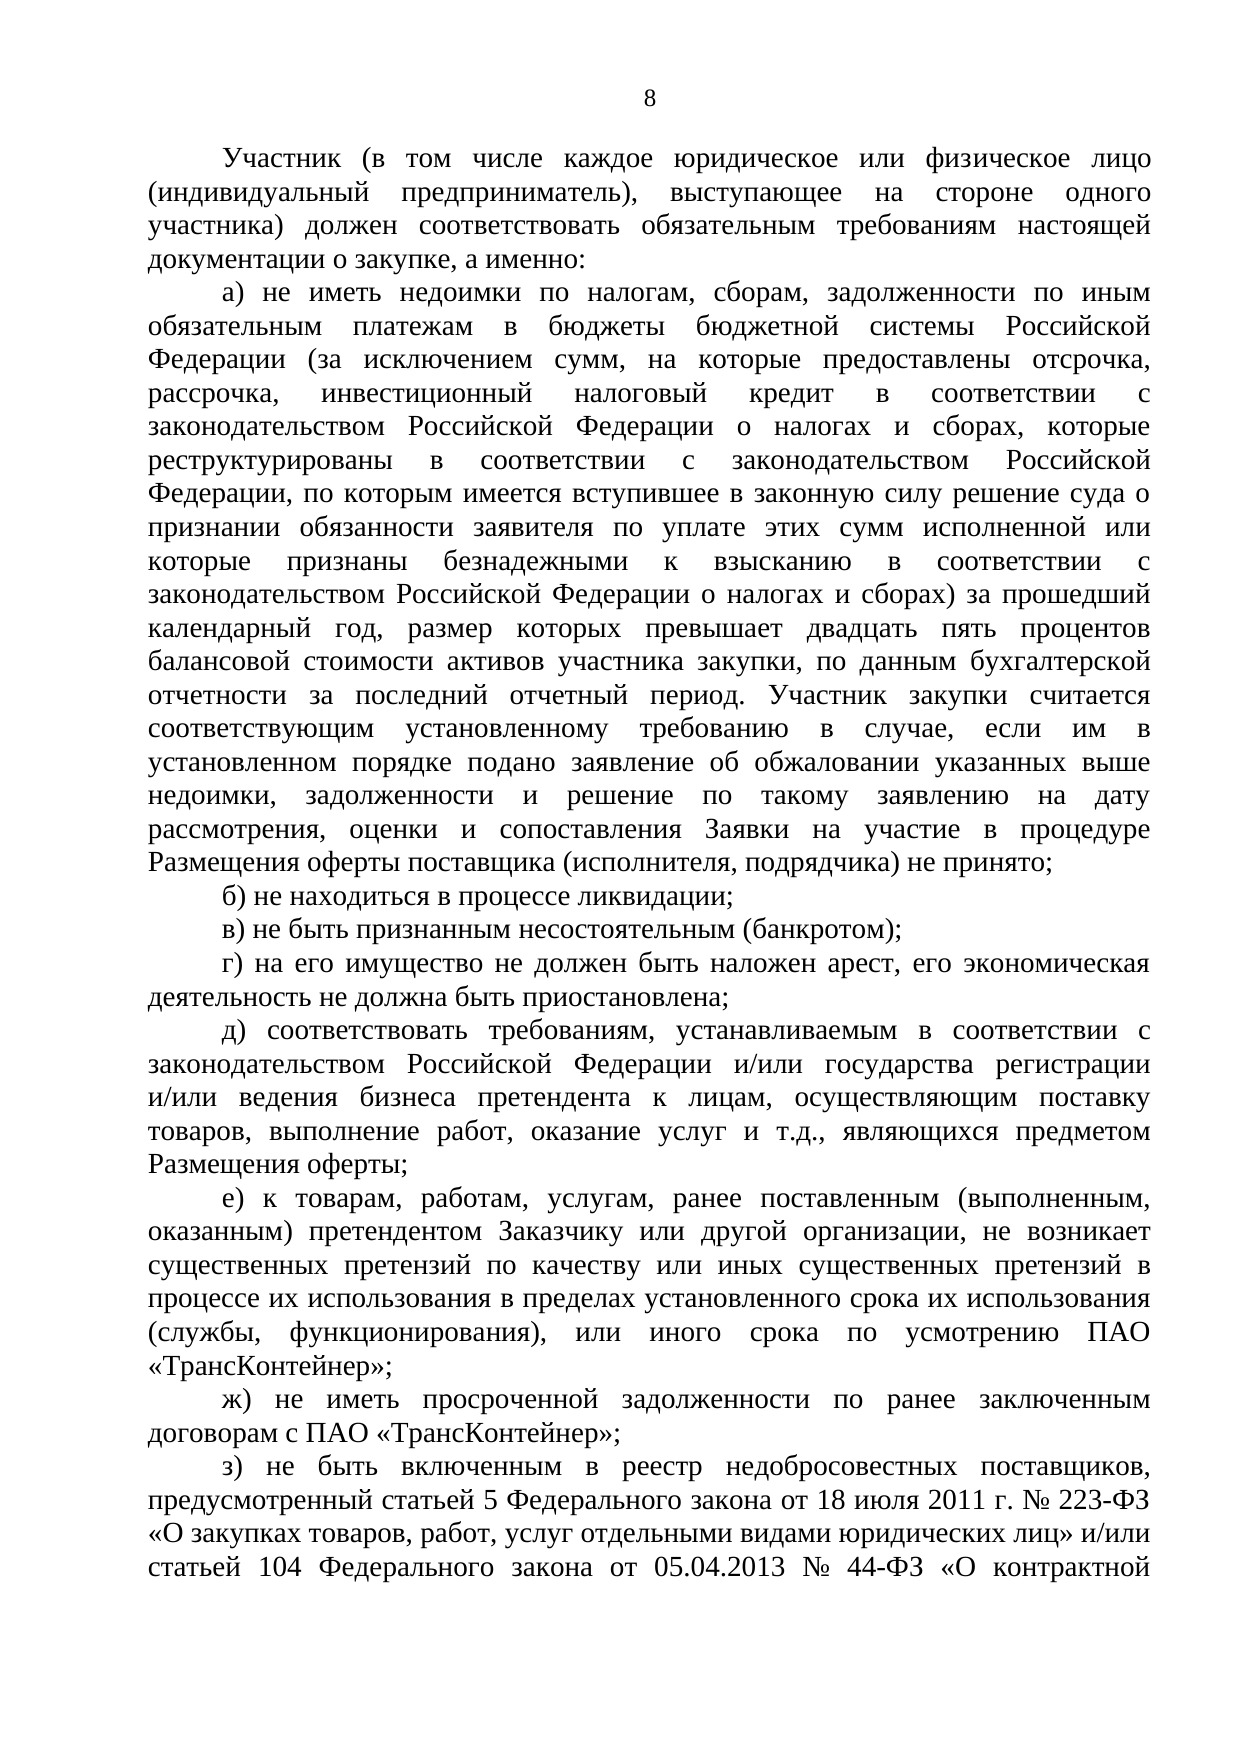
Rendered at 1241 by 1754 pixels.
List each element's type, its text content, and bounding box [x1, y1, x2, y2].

text ж) не иметь просроченной задолженности по ранее заключенным договорам с ПАО «ТрансКонтейнер»; [148, 1381, 1152, 1448]
text б) не находиться в процессе ликвидации; [148, 878, 1152, 912]
text Участник (в том числе каждое юридическое или физическое лицо (индивидуальный предприниматель), выступающее на стороне одного участника) должен соответствовать обязательным требованиям настоящей документации о закупке, а именно: [148, 140, 1152, 274]
text г) на его имущество не должен быть наложен арест, его экономическая деятельность не должна быть приостановлена; [148, 945, 1152, 1012]
text е) к товарам, работам, услугам, ранее поставленным (выполненным, оказанным) претендентом Заказчику или другой организации, не возникает существенных претензий по качеству или иных существенных претензий в процессе их использования в пределах установленного срока их использования (службы, функционирования), или иного срока по усмотрению ПАО «ТрансКонтейнер»; [148, 1180, 1152, 1381]
text в) не быть признанным несостоятельным (банкротом); [148, 912, 1152, 945]
text а) не иметь недоимки по налогам, сборам, задолженности по иным обязательным платежам в бюджеты бюджетной системы Российской Федерации (за исключением сумм, на которые предоставлены отсрочка, рассрочка, инвестиционный налоговый кредит в соответствии с законодательством Российской Федерации о налогах и сборах, которые реструктурированы в соответствии с законодательством Российской Федерации, по которым имеется вступившее в законную силу решение суда о признании обязанности заявителя по уплате этих сумм исполненной или которые признаны безнадежными к взысканию в соответствии с законодательством Российской Федерации о налогах и сборах) за прошедший календарный год, размер которых превышает двадцать пять процентов балансовой стоимости активов участника закупки, по данным бухгалтерской отчетности за последний отчетный период. Участник закупки считается соответствующим установленному требованию в случае, если им в установленном порядке подано заявление об обжаловании указанных выше недоимки, задолженности и решение по такому заявлению на дату рассмотрения, оценки и сопоставления Заявки на участие в процедуре Размещения оферты поставщика (исполнителя, подрядчика) не принято; [148, 274, 1152, 878]
text д) соответствовать требованиям, устанавливаемым в соответствии с законодательством Российской Федерации и/или государства регистрации и/или ведения бизнеса претендента к лицам, осуществляющим поставку товаров, выполнение работ, оказание услуг и т.д., являющихся предметом Размещения оферты; [148, 1012, 1152, 1180]
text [148, 1448, 1152, 1582]
